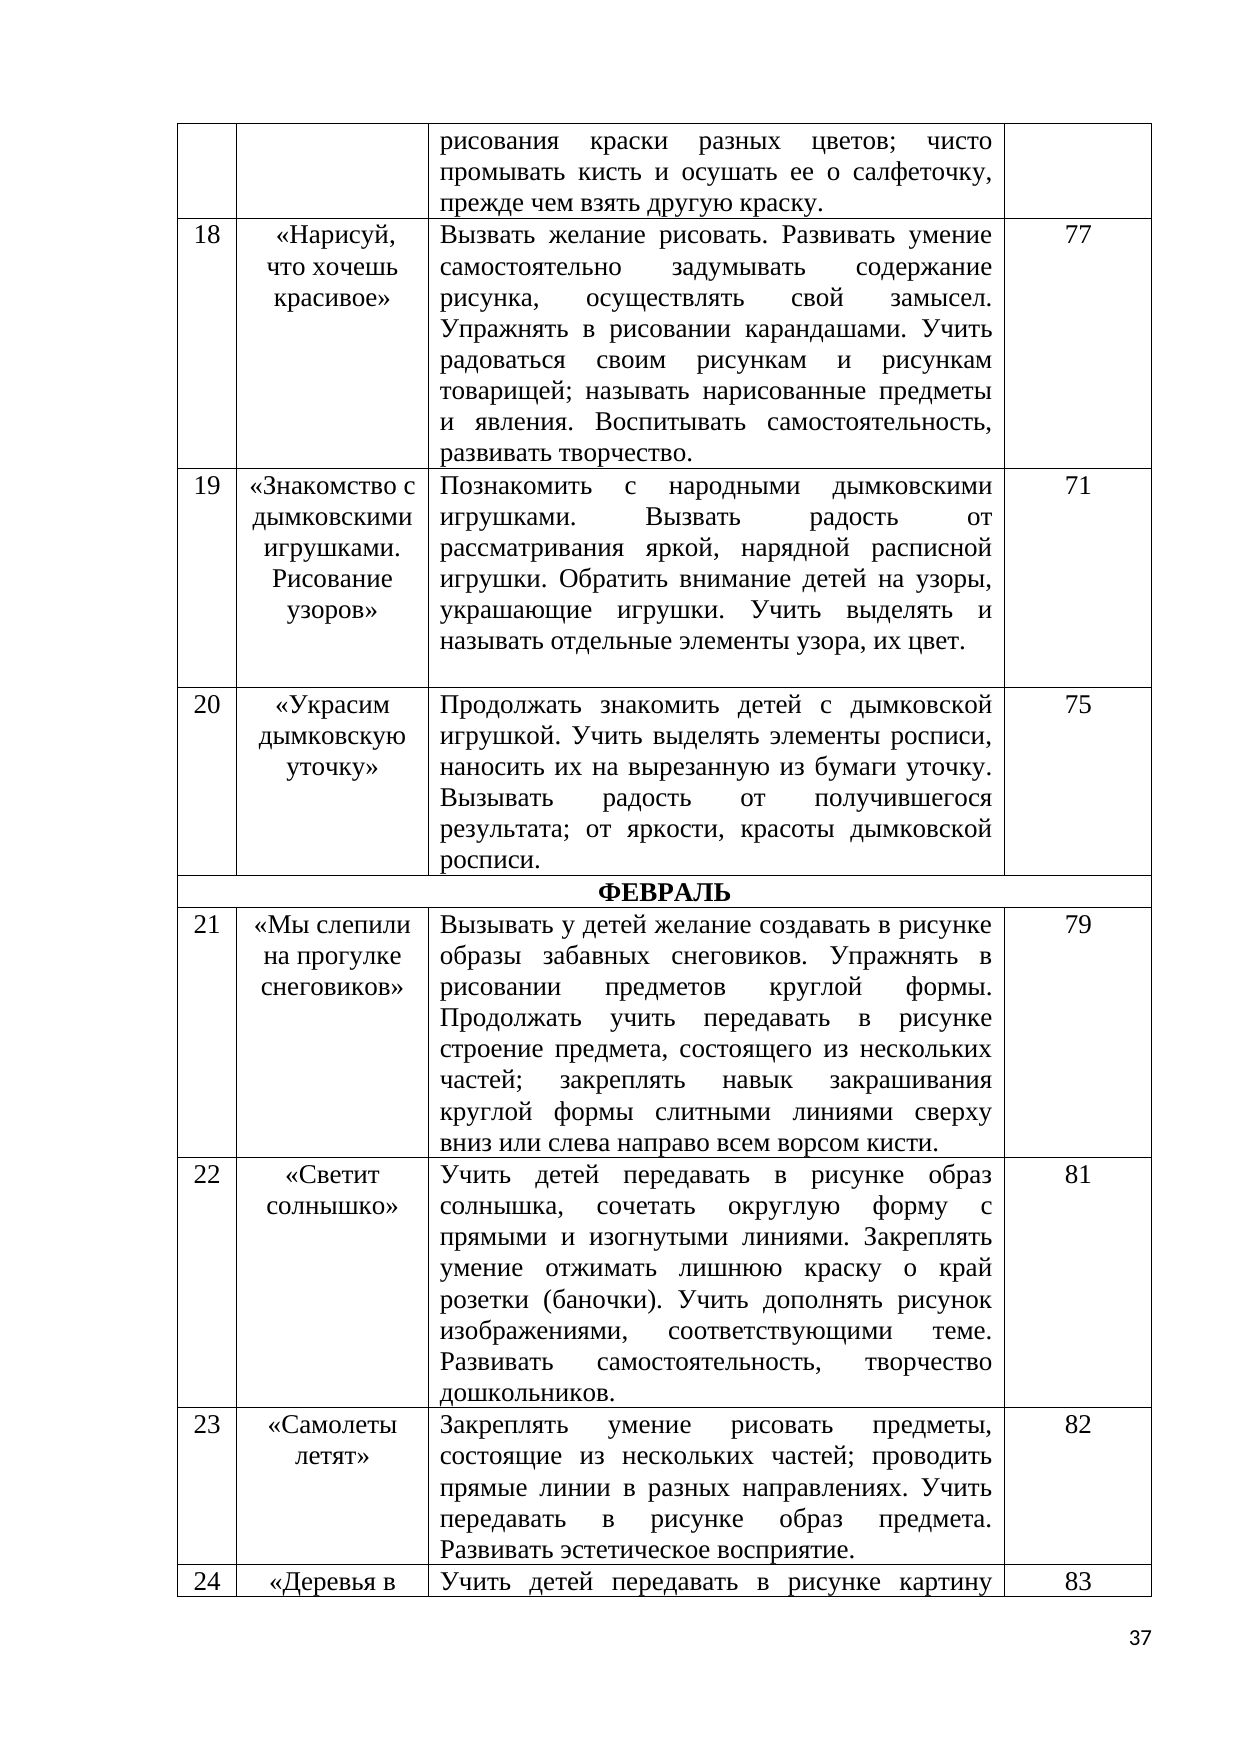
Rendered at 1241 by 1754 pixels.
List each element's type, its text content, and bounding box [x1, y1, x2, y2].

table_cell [429, 1565, 1004, 1596]
table_cell 75 [1005, 688, 1151, 875]
table_cell 24 [178, 1565, 236, 1596]
table_cell 19 [178, 469, 236, 687]
table_cell 21 [178, 908, 236, 1157]
table_cell Закреплять умение рисовать предметы, состоящие из нескольких частей; проводить прямые линии в разных направлениях. Учить передавать в рисунке образ предмета. Развивать эстетическое восприятие. [429, 1408, 1004, 1564]
table_cell «Светит солнышко» [237, 1158, 428, 1407]
table_cell 18 [178, 219, 236, 468]
table_cell Учить детей передавать в рисунке образ солнышка, сочетать округлую форму с прямыми и изогнутыми линиями. Закреплять умение отжимать лишнюю краску о край розетки (баночки). Учить дополнять рисунок изображениями, соответствующими теме. Развивать самостоятельность, творчество дошкольников. [429, 1158, 1004, 1407]
table_cell 81 [1005, 1158, 1151, 1407]
table_cell Вызывать у детей желание создавать в рисунке образы забавных снеговиков. Упражнять в рисовании предметов круглой формы. Продолжать учить передавать в рисунке строение предмета, состоящего из нескольких частей; закреплять навык закрашивания круглой формы слитными линиями сверху вниз или слева направо всем ворсом кисти. [429, 908, 1004, 1157]
table_cell 82 [1005, 1408, 1151, 1564]
table_cell 22 [178, 1158, 236, 1407]
table_cell 79 [1005, 908, 1151, 1157]
table_cell 77 [1005, 219, 1151, 468]
table_cell Вызвать желание рисовать. Развивать умение самостоятельно задумывать содержание рисунка, осуществлять свой замысел. Упражнять в рисовании карандашами. Учить радоваться своим рисункам и рисункам товарищей; называть нарисованные предметы и явления. Воспитывать самостоятельность, развивать творчество. [429, 219, 1004, 468]
table_cell 17 [178, 124, 236, 217]
table_cell 74 [1005, 124, 1151, 217]
table_cell «Самолеты летят» [237, 1408, 428, 1564]
table_cell Познакомить с народными дымковскими игрушками. Вызвать радость от рассматривания яркой, нарядной расписной игрушки. Обратить внимание детей на узоры, украшающие игрушки. Учить выделять и называть отдельные элементы узора, их цвет. [429, 469, 1004, 687]
table_cell 83 [1005, 1565, 1151, 1596]
table_cell «Украсим дымковскую уточку» [237, 688, 428, 875]
table_cell 20 [178, 688, 236, 875]
table_cell 23 [178, 1408, 236, 1564]
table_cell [237, 124, 428, 217]
table_cell «Мы слепили на прогулке снеговиков» [237, 908, 428, 1157]
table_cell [429, 124, 1004, 217]
table_cell «Знакомство с дымковскими игрушками. Рисование узоров» [237, 469, 428, 687]
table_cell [237, 1565, 428, 1596]
table_cell «Нарисуй, что хочешь красивое» [237, 219, 428, 468]
table_cell 71 [1005, 469, 1151, 687]
table_cell Продолжать знакомить детей с дымковской игрушкой. Учить выделять элементы росписи, наносить их на вырезанную из бумаги уточку. Вызывать радость от получившегося результата; от яркости, красоты дымковской росписи. [429, 688, 1004, 875]
